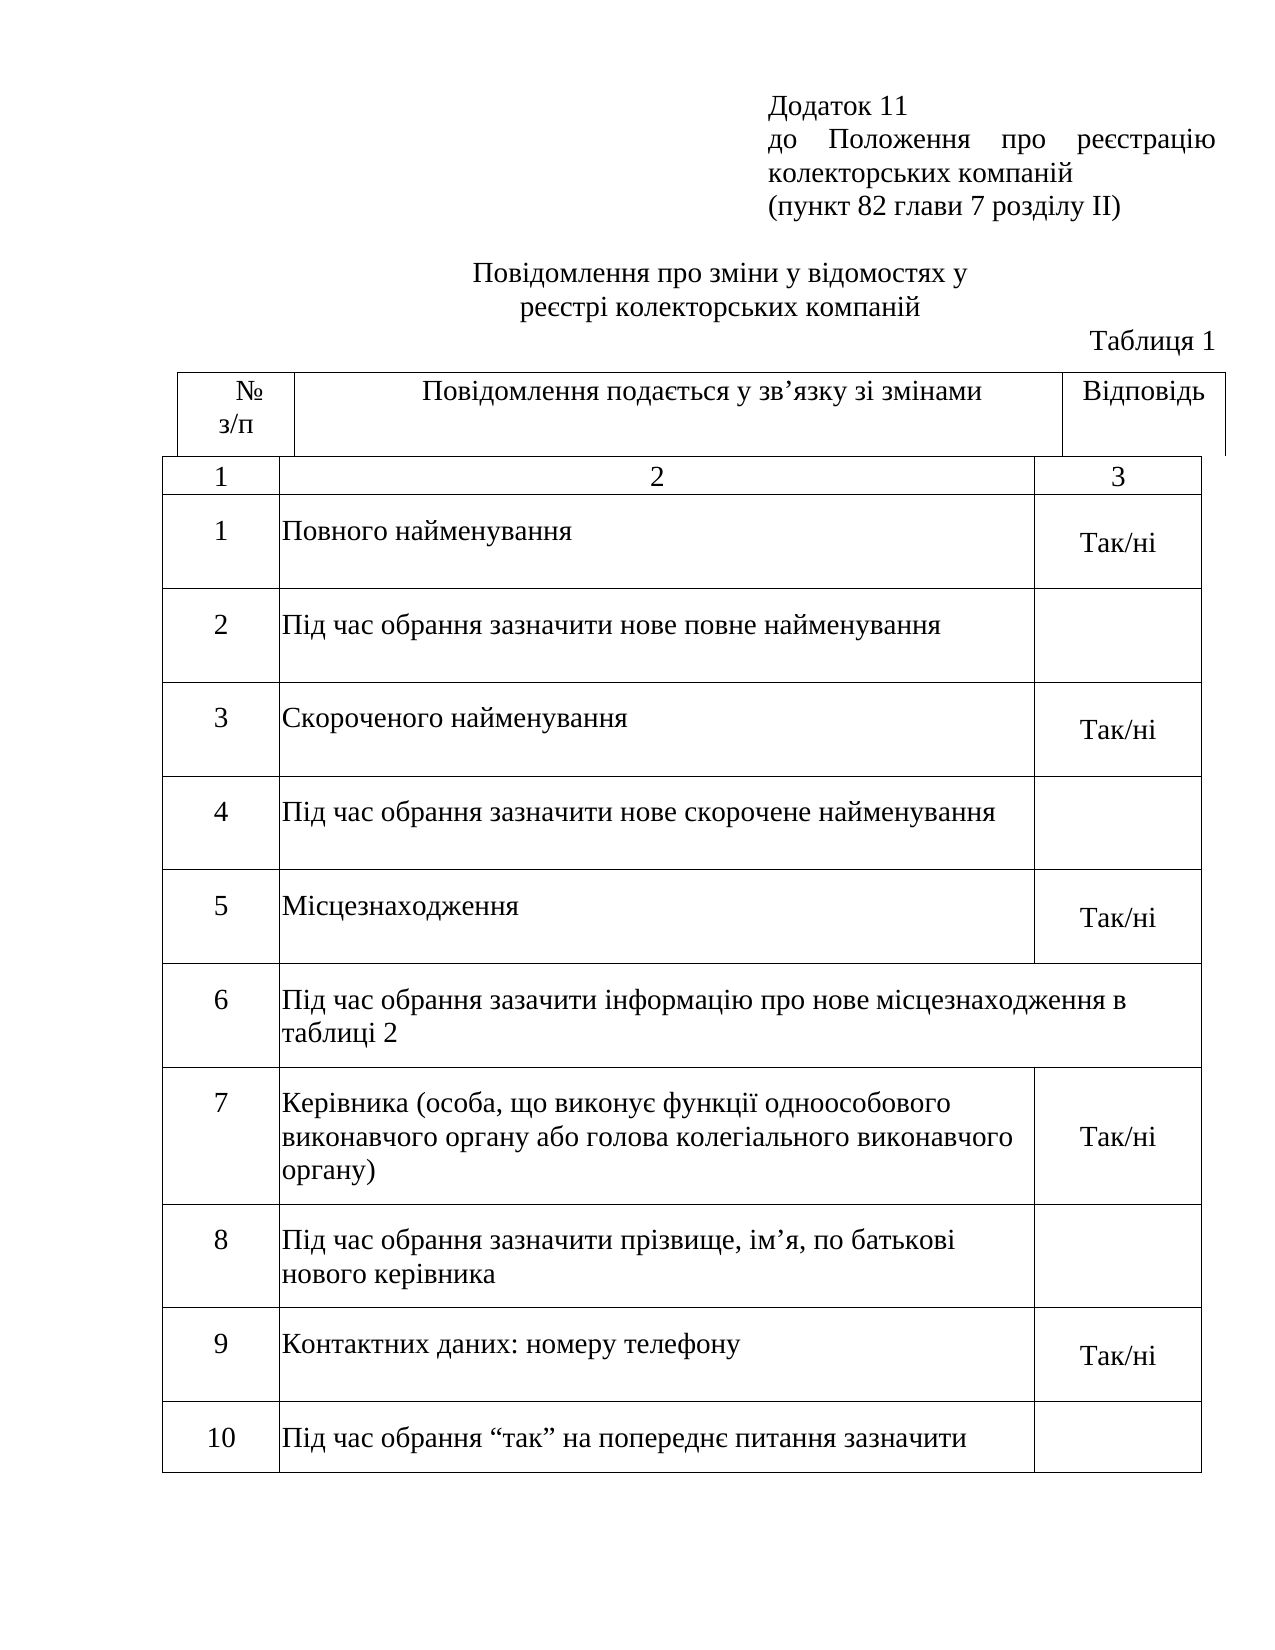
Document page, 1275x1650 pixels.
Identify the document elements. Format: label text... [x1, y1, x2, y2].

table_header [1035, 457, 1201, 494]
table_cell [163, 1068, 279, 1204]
text до Положення про реєстрацію колекторських компаній [768, 121, 1216, 188]
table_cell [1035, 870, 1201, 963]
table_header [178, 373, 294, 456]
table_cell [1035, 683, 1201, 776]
text Таблиця 1 [177, 323, 1216, 356]
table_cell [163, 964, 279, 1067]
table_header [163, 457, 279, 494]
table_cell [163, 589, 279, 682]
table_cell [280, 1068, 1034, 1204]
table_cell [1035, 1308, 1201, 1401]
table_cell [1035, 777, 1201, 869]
text Повідомлення про зміни у відомостях у [177, 256, 1216, 289]
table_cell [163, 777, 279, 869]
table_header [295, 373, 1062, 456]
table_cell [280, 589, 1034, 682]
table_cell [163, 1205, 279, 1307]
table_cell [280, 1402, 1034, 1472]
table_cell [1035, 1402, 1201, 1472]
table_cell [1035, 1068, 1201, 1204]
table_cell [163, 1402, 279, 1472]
subtitle Додаток 11 [768, 88, 1216, 121]
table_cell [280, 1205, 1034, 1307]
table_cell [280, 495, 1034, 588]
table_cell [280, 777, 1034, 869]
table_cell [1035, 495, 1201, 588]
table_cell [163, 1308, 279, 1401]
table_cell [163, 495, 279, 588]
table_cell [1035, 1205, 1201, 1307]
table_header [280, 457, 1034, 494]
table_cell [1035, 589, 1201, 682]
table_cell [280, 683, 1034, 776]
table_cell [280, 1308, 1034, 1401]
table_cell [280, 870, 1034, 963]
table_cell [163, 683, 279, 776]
text реєстрі колекторських компаній [177, 289, 1216, 323]
text (пункт 82 глави 7 розділу ІІ) [768, 188, 1216, 222]
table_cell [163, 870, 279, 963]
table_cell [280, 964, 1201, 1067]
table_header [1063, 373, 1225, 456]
